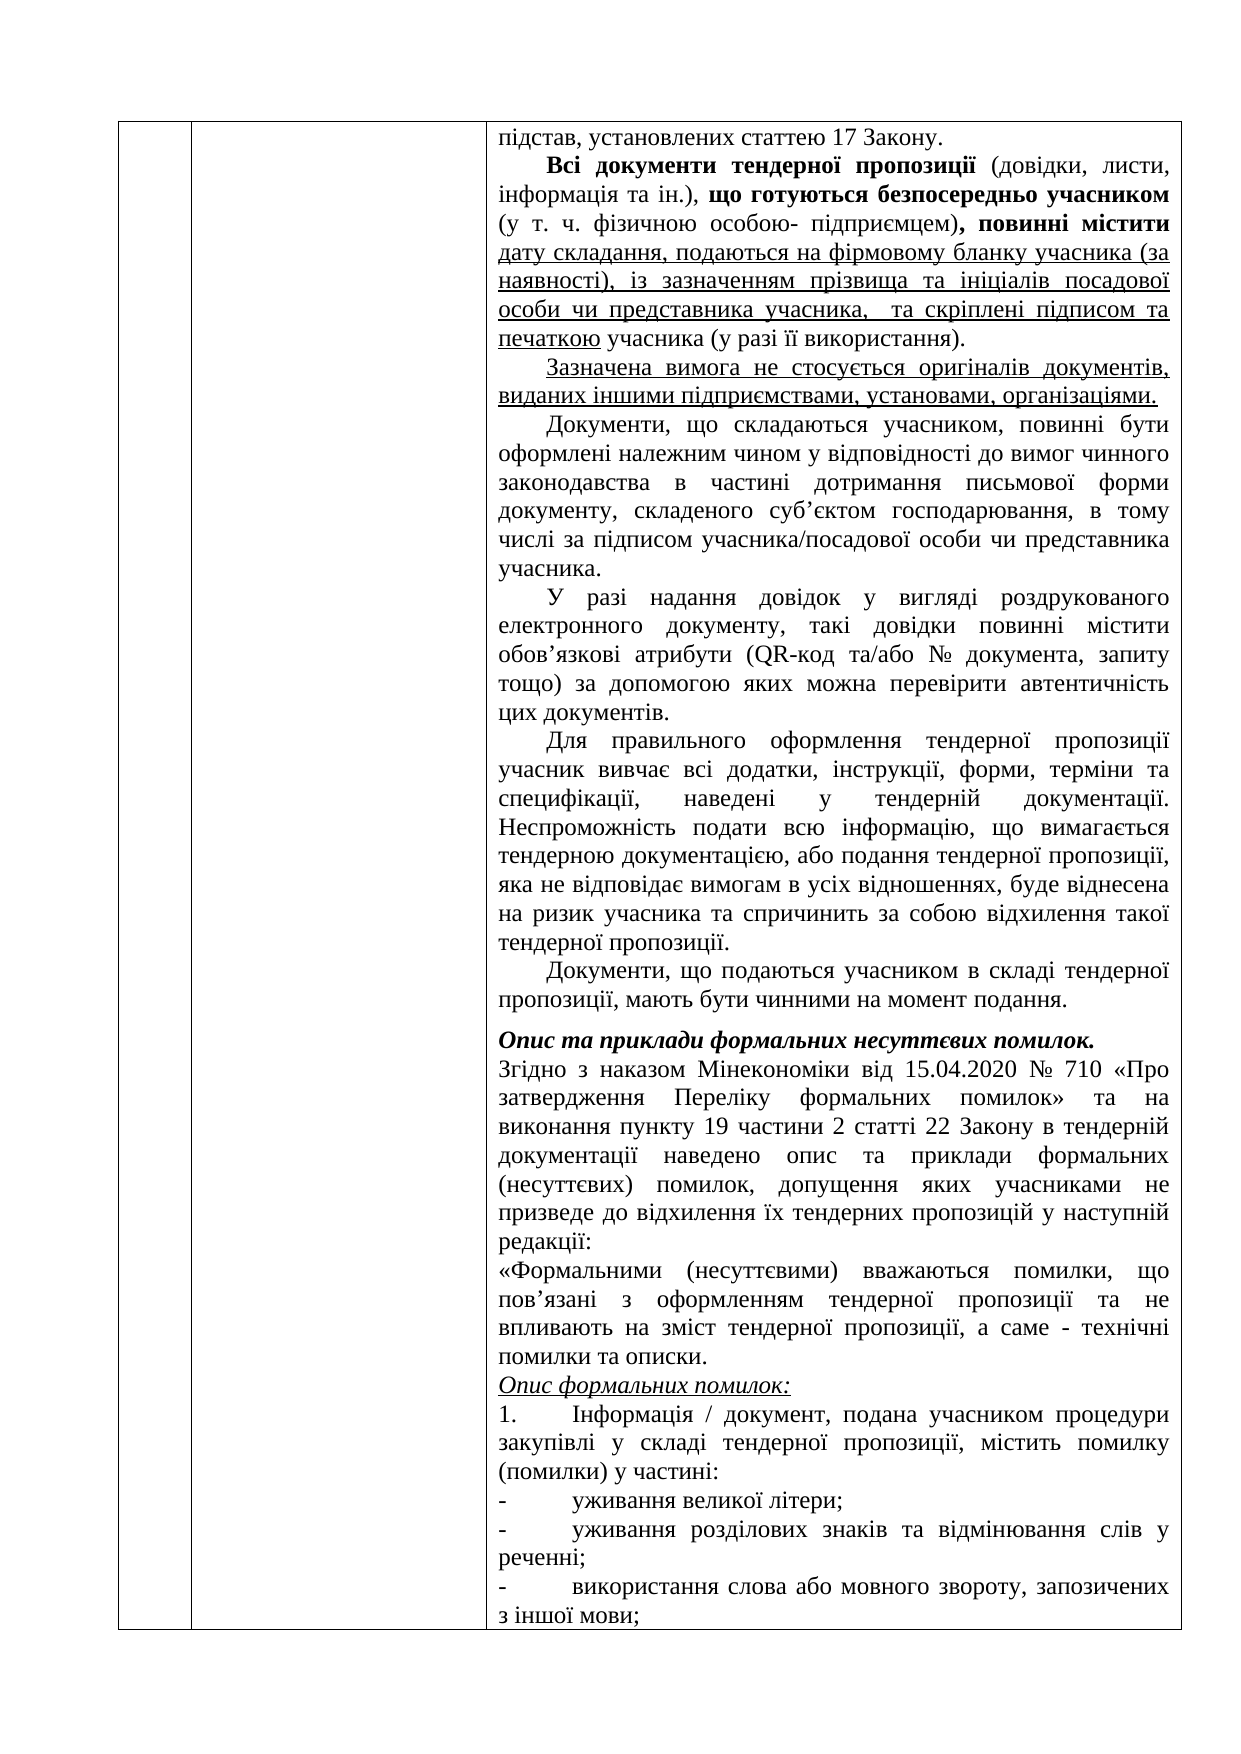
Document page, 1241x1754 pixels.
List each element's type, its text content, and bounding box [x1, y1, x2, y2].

table_cell 1 [119, 122, 191, 1629]
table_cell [487, 122, 1181, 1629]
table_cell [192, 122, 486, 1629]
